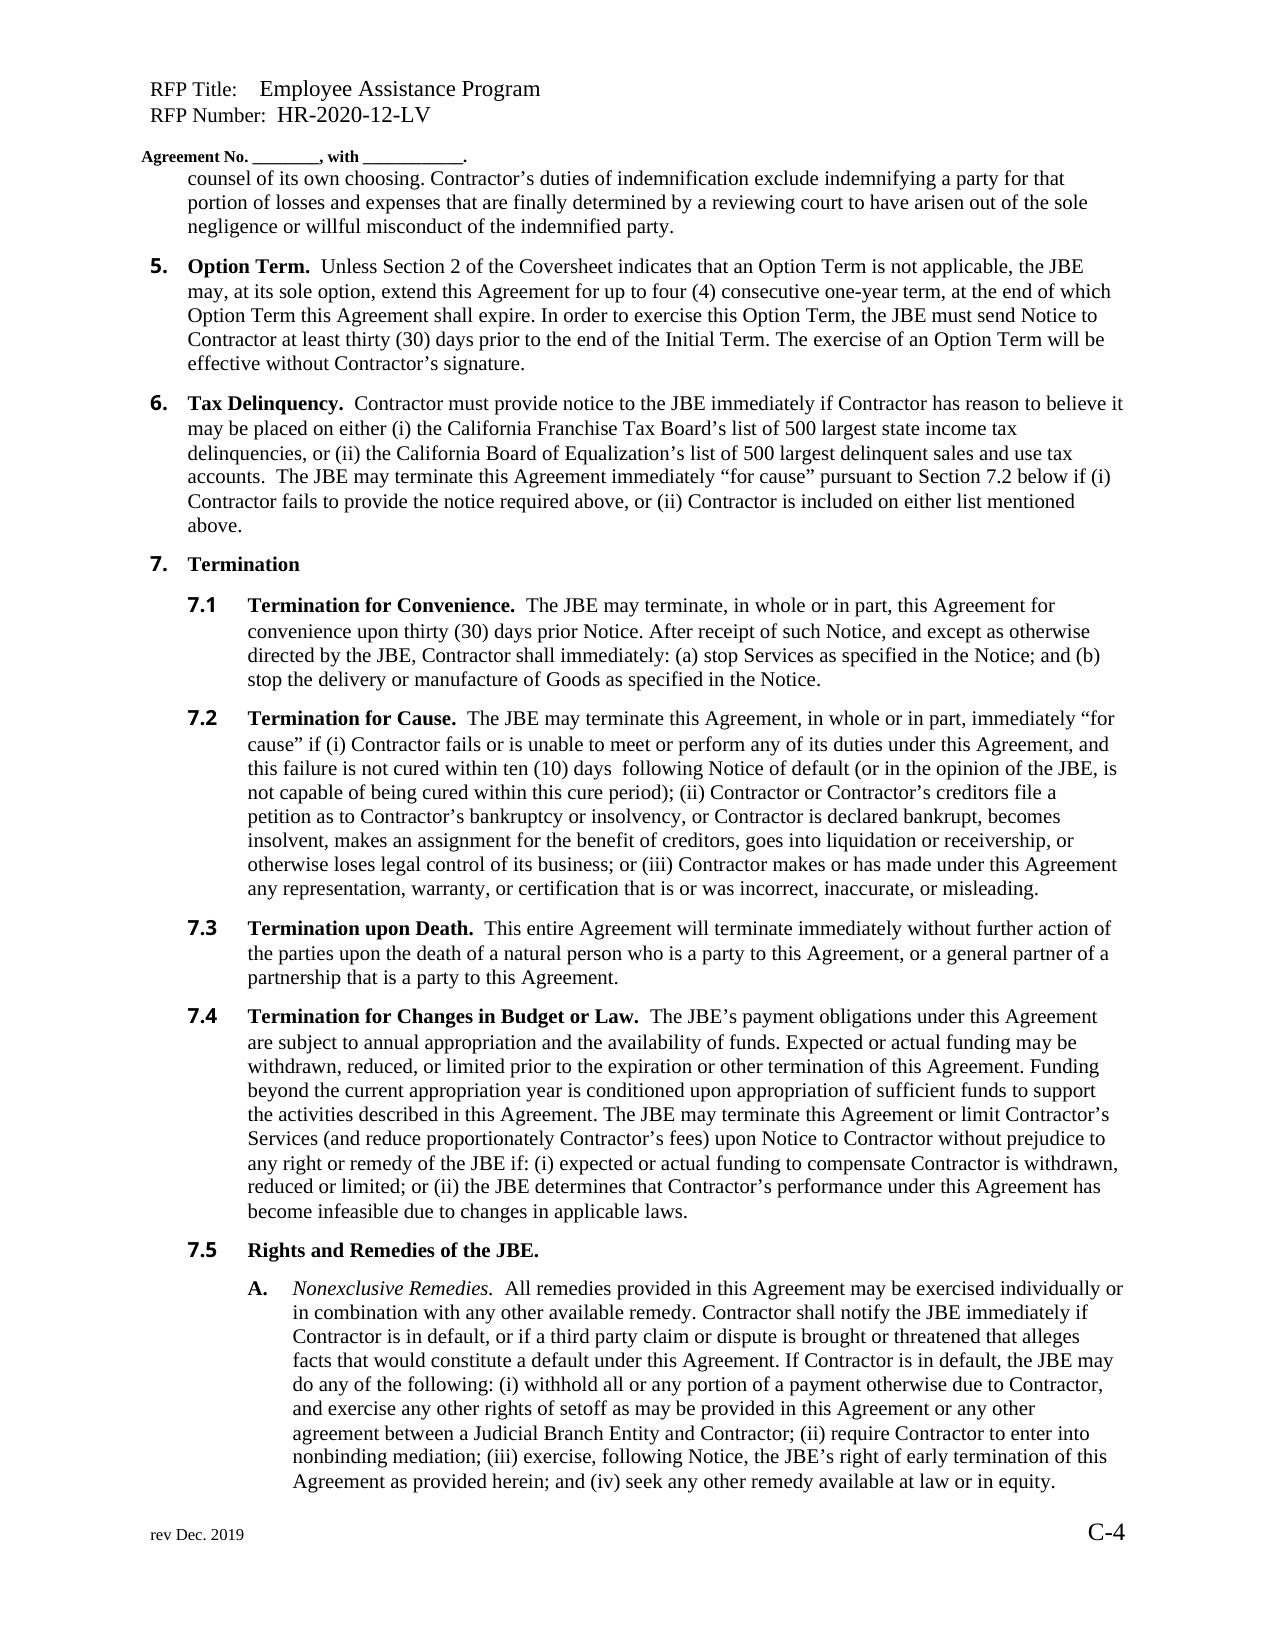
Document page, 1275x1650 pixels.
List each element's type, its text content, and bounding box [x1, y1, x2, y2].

list Termination for Changes in Budget or Law. The JBE’s payment obligations under this Agreement are subject to annual appropriation and the availability of funds. Expected or actual funding may be withdrawn, reduced, or limited prior to the expiration or other termination of this Agreement. Funding beyond the current appropriation year is conditioned upon appropriation of sufficient funds to support the activities described in this Agreement. The JBE may terminate this Agreement or limit Contractor’s Services (and reduce proportionately Contractor’s fees) upon Notice to Contractor without prejudice to any right or remedy of the JBE if: (i) expected or actual funding to compensate Contractor is withdrawn, reduced or limited; or (ii) the JBE determines that Contractor’s performance under this Agreement has become infeasible due to changes in applicable laws. [187, 1002, 1125, 1223]
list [150, 166, 1125, 238]
list Termination upon Death. This entire Agreement will terminate immediately without further action of the parties upon the death of a natural person who is a party to this Agreement, or a general partner of a partnership that is a party to this Agreement. [187, 913, 1125, 989]
list Tax Delinquency. Contractor must provide notice to the JBE immediately if Contractor has reason to believe it may be placed on either (i) the California Franchise Tax Board’s list of 500 largest state income tax delinquencies, or (ii) the California Board of Equalization’s list of 500 largest delinquent sales and use tax accounts. The JBE may terminate this Agreement immediately “for cause” pursuant to Section 7.2 below if (i) Contractor fails to provide the notice required above, or (ii) Contractor is included on either list mentioned above. [150, 388, 1125, 537]
list Option Term. Unless Section 2 of the Coversheet indicates that an Option Term is not applicable, the JBE may, at its sole option, extend this Agreement for up to four (4) consecutive one-year term, at the end of which Option Term this Agreement shall expire. In order to exercise this Option Term, the JBE must send Notice to Contractor at least thirty (30) days prior to the end of the Initial Term. The exercise of an Option Term will be effective without Contractor’s signature. [150, 251, 1125, 375]
list Termination for Convenience. The JBE may terminate, in whole or in part, this Agreement for convenience upon thirty (30) days prior Notice. After receipt of such Notice, and except as otherwise directed by the JBE, Contractor shall immediately: (a) stop Services as specified in the Notice; and (b) stop the delivery or manufacture of Goods as specified in the Notice. [187, 590, 1125, 691]
list Nonexclusive Remedies. All remedies provided in this Agreement may be exercised individually or in combination with any other available remedy. Contractor shall notify the JBE immediately if Contractor is in default, or if a third party claim or dispute is brought or threatened that alleges facts that would constitute a default under this Agreement. If Contractor is in default, the JBE may do any of the following: (i) withhold all or any portion of a payment otherwise due to Contractor, and exercise any other rights of setoff as may be provided in this Agreement or any other agreement between a Judicial Branch Entity and Contractor; (ii) require Contractor to enter into nonbinding mediation; (iii) exercise, following Notice, the JBE’s right of early termination of this Agreement as provided herein; and (iv) seek any other remedy available at law or in equity. [247, 1276, 1125, 1493]
list Termination [150, 549, 1125, 578]
list Rights and Remedies of the JBE. [187, 1235, 1125, 1263]
list Termination for Cause. The JBE may terminate this Agreement, in whole or in part, immediately “for cause” if (i) Contractor fails or is unable to meet or perform any of its duties under this Agreement, and this failure is not cured within ten (10) days following Notice of default (or in the opinion of the JBE, is not capable of being cured within this cure period); (ii) Contractor or Contractor’s creditors file a petition as to Contractor’s bankruptcy or insolvency, or Contractor is declared bankrupt, becomes insolvent, makes an assignment for the benefit of creditors, goes into liquidation or receivership, or otherwise loses legal control of its business; or (iii) Contractor makes or has made under this Agreement any representation, warranty, or certification that is or was incorrect, inaccurate, or misleading. [187, 703, 1125, 900]
